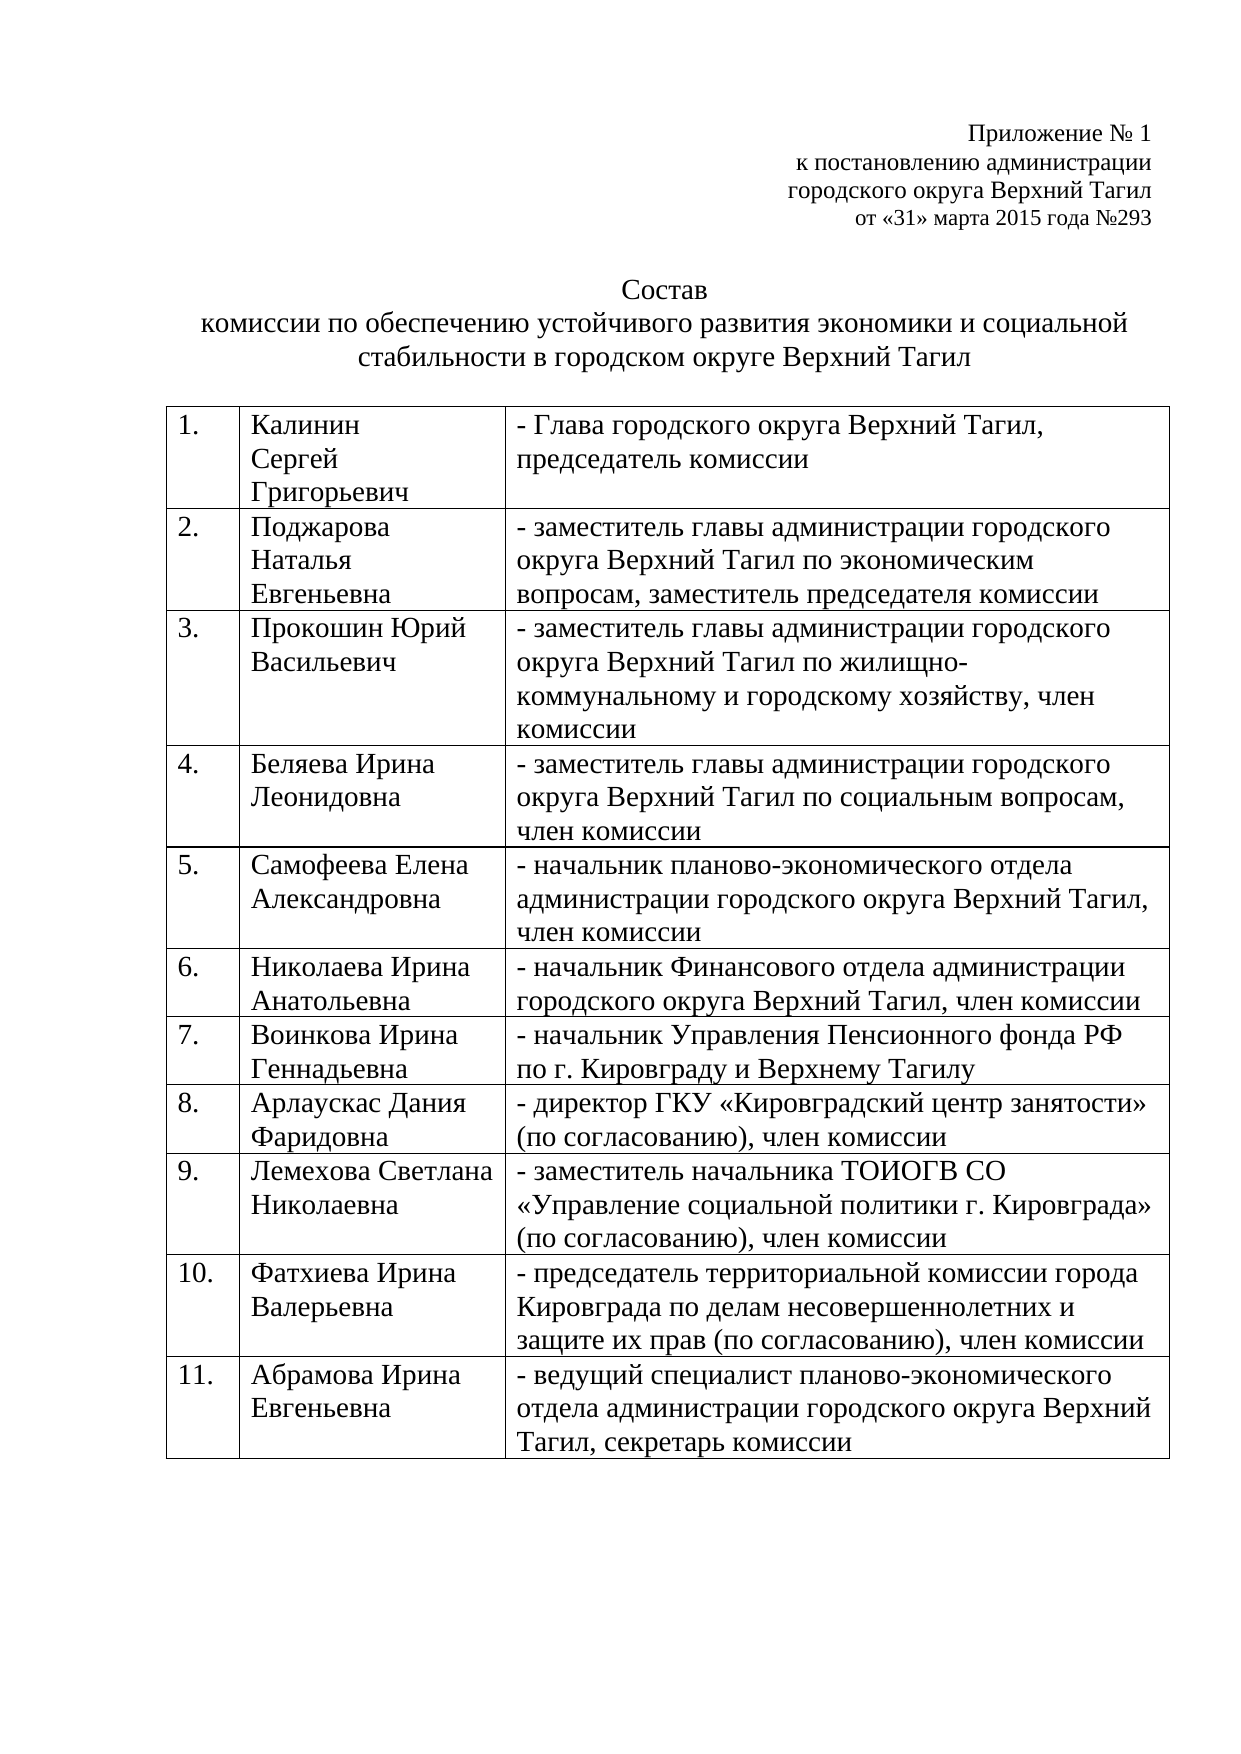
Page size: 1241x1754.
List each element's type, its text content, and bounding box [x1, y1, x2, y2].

table_header 1. [167, 407, 239, 508]
table_cell Фатхиева Ирина Валерьевна [240, 1255, 505, 1356]
table_cell - заместитель начальника ТОИОГВ СО «Управление социальной политики г. Кировграда» (по согласованию), член комиссии [506, 1154, 1169, 1254]
table_cell 11. [167, 1357, 239, 1457]
text от «31» марта 2015 года №293 [177, 204, 1152, 231]
table_cell 7. [167, 1017, 239, 1084]
table_cell - заместитель главы администрации городского округа Верхний Тагил по экономическим вопросам, заместитель председателя комиссии [506, 509, 1169, 609]
table_cell - заместитель главы администрации городского округа Верхний Тагил по социальным вопросам, член комиссии [506, 746, 1169, 846]
table_cell 8. [167, 1085, 239, 1152]
table_cell Поджарова Наталья Евгеньевна [240, 509, 505, 609]
table_cell Самофеева Елена Александровна [240, 848, 505, 948]
table_cell 3. [167, 611, 239, 745]
table_cell Прокошин Юрий Васильевич [240, 611, 505, 745]
table_header Калинин Сергей Григорьевич [240, 407, 505, 508]
table_cell - начальник Финансового отдела администрации городского округа Верхний Тагил, член комиссии [506, 949, 1169, 1016]
table_cell Воинкова Ирина Геннадьевна [240, 1017, 505, 1084]
table_cell 6. [167, 949, 239, 1016]
table_cell Лемехова Светлана Николаевна [240, 1154, 505, 1254]
table_cell - заместитель главы администрации городского округа Верхний Тагил по жилищно-коммунальному и городскому хозяйству, член комиссии [506, 611, 1169, 745]
table_cell Николаева Ирина Анатольевна [240, 949, 505, 1016]
table_cell 9. [167, 1154, 239, 1254]
table_cell - ведущий специалист планово-экономического отдела администрации городского округа Верхний Тагил, секретарь комиссии [506, 1357, 1169, 1457]
table_header - Глава городского округа Верхний Тагил, председатель комиссии [506, 407, 1169, 508]
text Приложение № 1 [177, 118, 1152, 147]
table_cell - начальник планово-экономического отдела администрации городского округа Верхний Тагил, член комиссии [506, 848, 1169, 948]
table_cell Абрамова Ирина Евгеньевна [240, 1357, 505, 1457]
table_cell - начальник Управления Пенсионного фонда РФ по г. Кировграду и Верхнему Тагилу [506, 1017, 1169, 1084]
table_cell Арлаускас Дания Фаридовна [240, 1085, 505, 1152]
text к постановлению администрации [177, 147, 1152, 176]
text городского округа Верхний Тагил [177, 176, 1152, 204]
text комиссии по обеспечению устойчивого развития экономики и социальной стабильности в городском округе Верхний Тагил [177, 306, 1152, 373]
table_cell 5. [167, 848, 239, 948]
table_cell 4. [167, 746, 239, 846]
table_cell Беляева Ирина Леонидовна [240, 746, 505, 846]
table_cell 10. [167, 1255, 239, 1356]
table_cell - директор ГКУ «Кировградский центр занятости» (по согласованию), член комиссии [506, 1085, 1169, 1152]
text Состав [177, 272, 1152, 306]
table_cell - председатель территориальной комиссии города Кировграда по делам несовершеннолетних и защите их прав (по согласованию), член комиссии [506, 1255, 1169, 1356]
table_cell 2. [167, 509, 239, 609]
